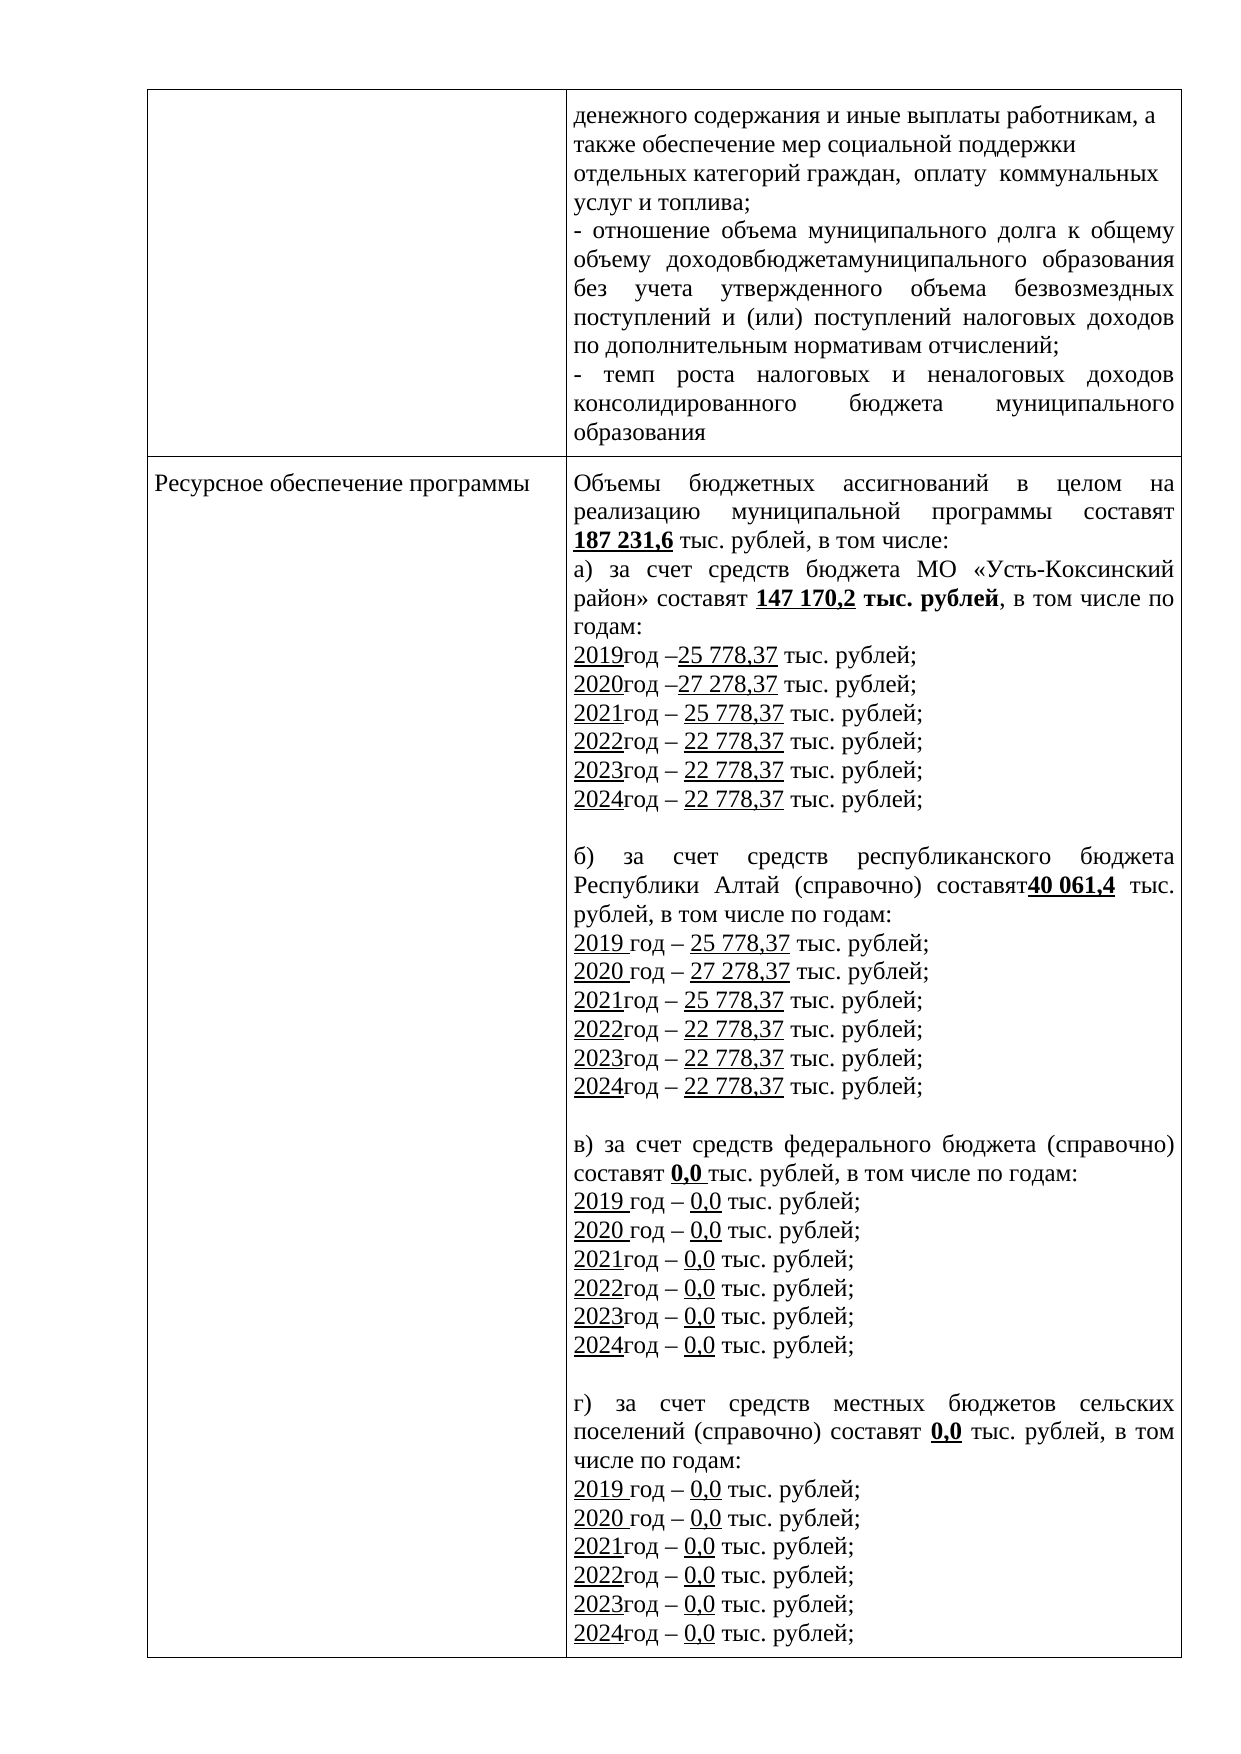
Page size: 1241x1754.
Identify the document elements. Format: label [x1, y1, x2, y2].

table_cell [567, 90, 1181, 456]
table_cell [567, 457, 1181, 1657]
table_cell [148, 90, 566, 456]
table_cell [148, 457, 566, 1657]
